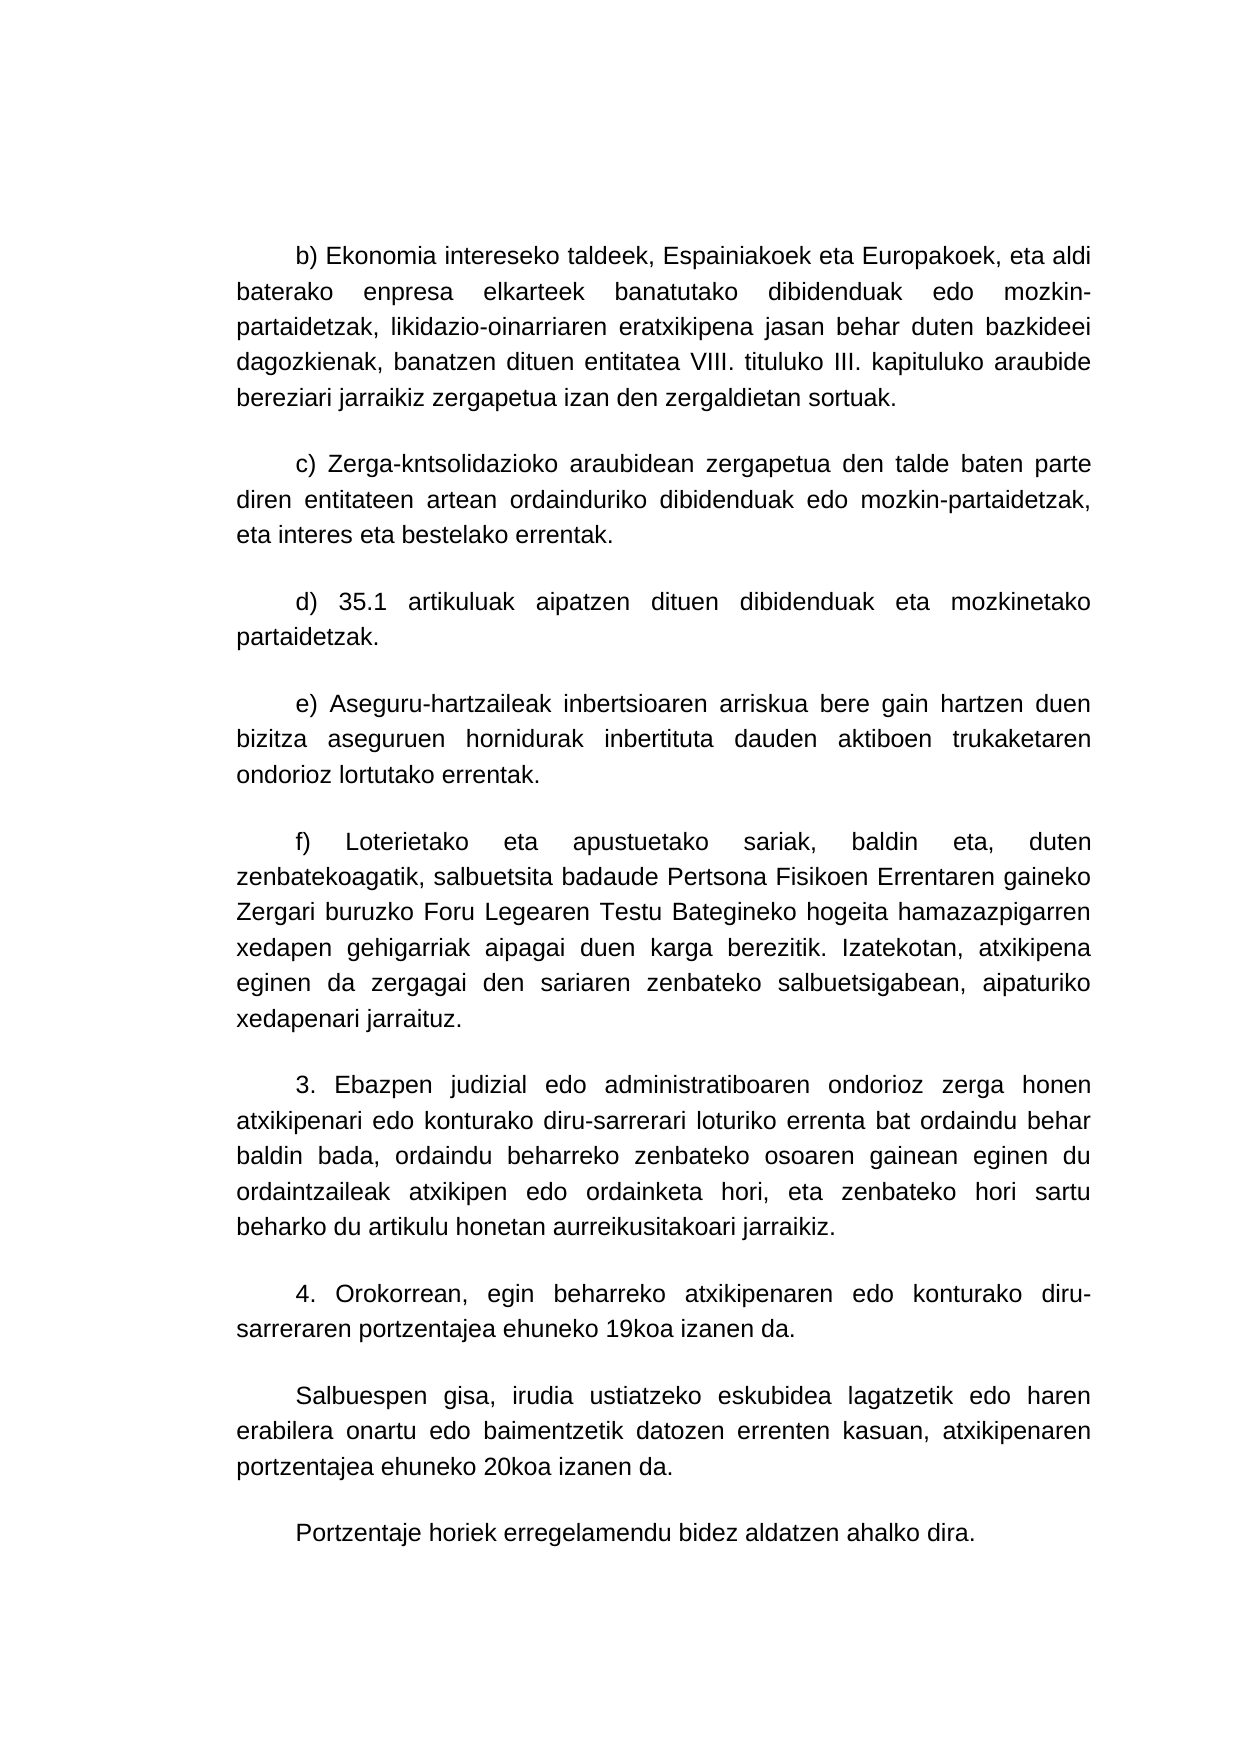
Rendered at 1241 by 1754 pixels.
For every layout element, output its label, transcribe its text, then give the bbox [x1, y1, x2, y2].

text Portzentaje horiek erregelamendu bidez aldatzen ahalko dira. [236, 1513, 1092, 1549]
text c) Zerga-kntsolidazioko araubidean zergapetua den talde baten parte diren entitateen artean ordainduriko dibidenduak edo mozkin-partaidetzak, eta interes eta bestelako errentak. [236, 444, 1092, 551]
text d) 35.1 artikuluak aipatzen dituen dibidenduak eta mozkinetako partaidetzak. [236, 582, 1092, 653]
text f) Loterietako eta apustuetako sariak, baldin eta, duten zenbatekoagatik, salbuetsita badaude Pertsona Fisikoen Errentaren gaineko Zergari buruzko Foru Legearen Testu Bategineko hogeita hamazazpigarren xedapen gehigarriak aipagai duen karga berezitik. Izatekotan, atxikipena eginen da zergagai den sariaren zenbateko salbuetsigabean, aipaturiko xedapenari jarraituz. [236, 822, 1092, 1034]
text e) Aseguru-hartzaileak inbertsioaren arriskua bere gain hartzen duen bizitza aseguruen hornidurak inbertituta dauden aktiboen trukaketaren ondorioz lortutako errentak. [236, 684, 1092, 790]
text 4. Orokorrean, egin beharreko atxikipenaren edo konturako diru-sarreraren portzentajea ehuneko 19koa izanen da. [236, 1274, 1092, 1344]
text 3. Ebazpen judizial edo administratiboaren ondorioz zerga honen atxikipenari edo konturako diru-sarrerari loturiko errenta bat ordaindu behar baldin bada, ordaindu beharreko zenbateko osoaren gainean eginen du ordaintzaileak atxikipen edo ordainketa hori, eta zenbateko hori sartu beharko du artikulu honetan aurreikusitakoari jarraikiz. [236, 1065, 1092, 1242]
text Salbuespen gisa, irudia ustiatzeko eskubidea lagatzetik edo haren erabilera onartu edo baimentzetik datozen errenten kasuan, atxikipenaren portzentajea ehuneko 20koa izanen da. [236, 1376, 1092, 1482]
text b) Ekonomia intereseko taldeek, Espainiakoek eta Europakoek, eta aldi baterako enpresa elkarteek banatutako dibidenduak edo mozkin-partaidetzak, likidazio-oinarriaren eratxikipena jasan behar duten bazkideei dagozkienak, banatzen dituen entitatea VIII. tituluko III. kapituluko araubide bereziari jarraikiz zergapetua izan den zergaldietan sortuak. [236, 236, 1092, 413]
